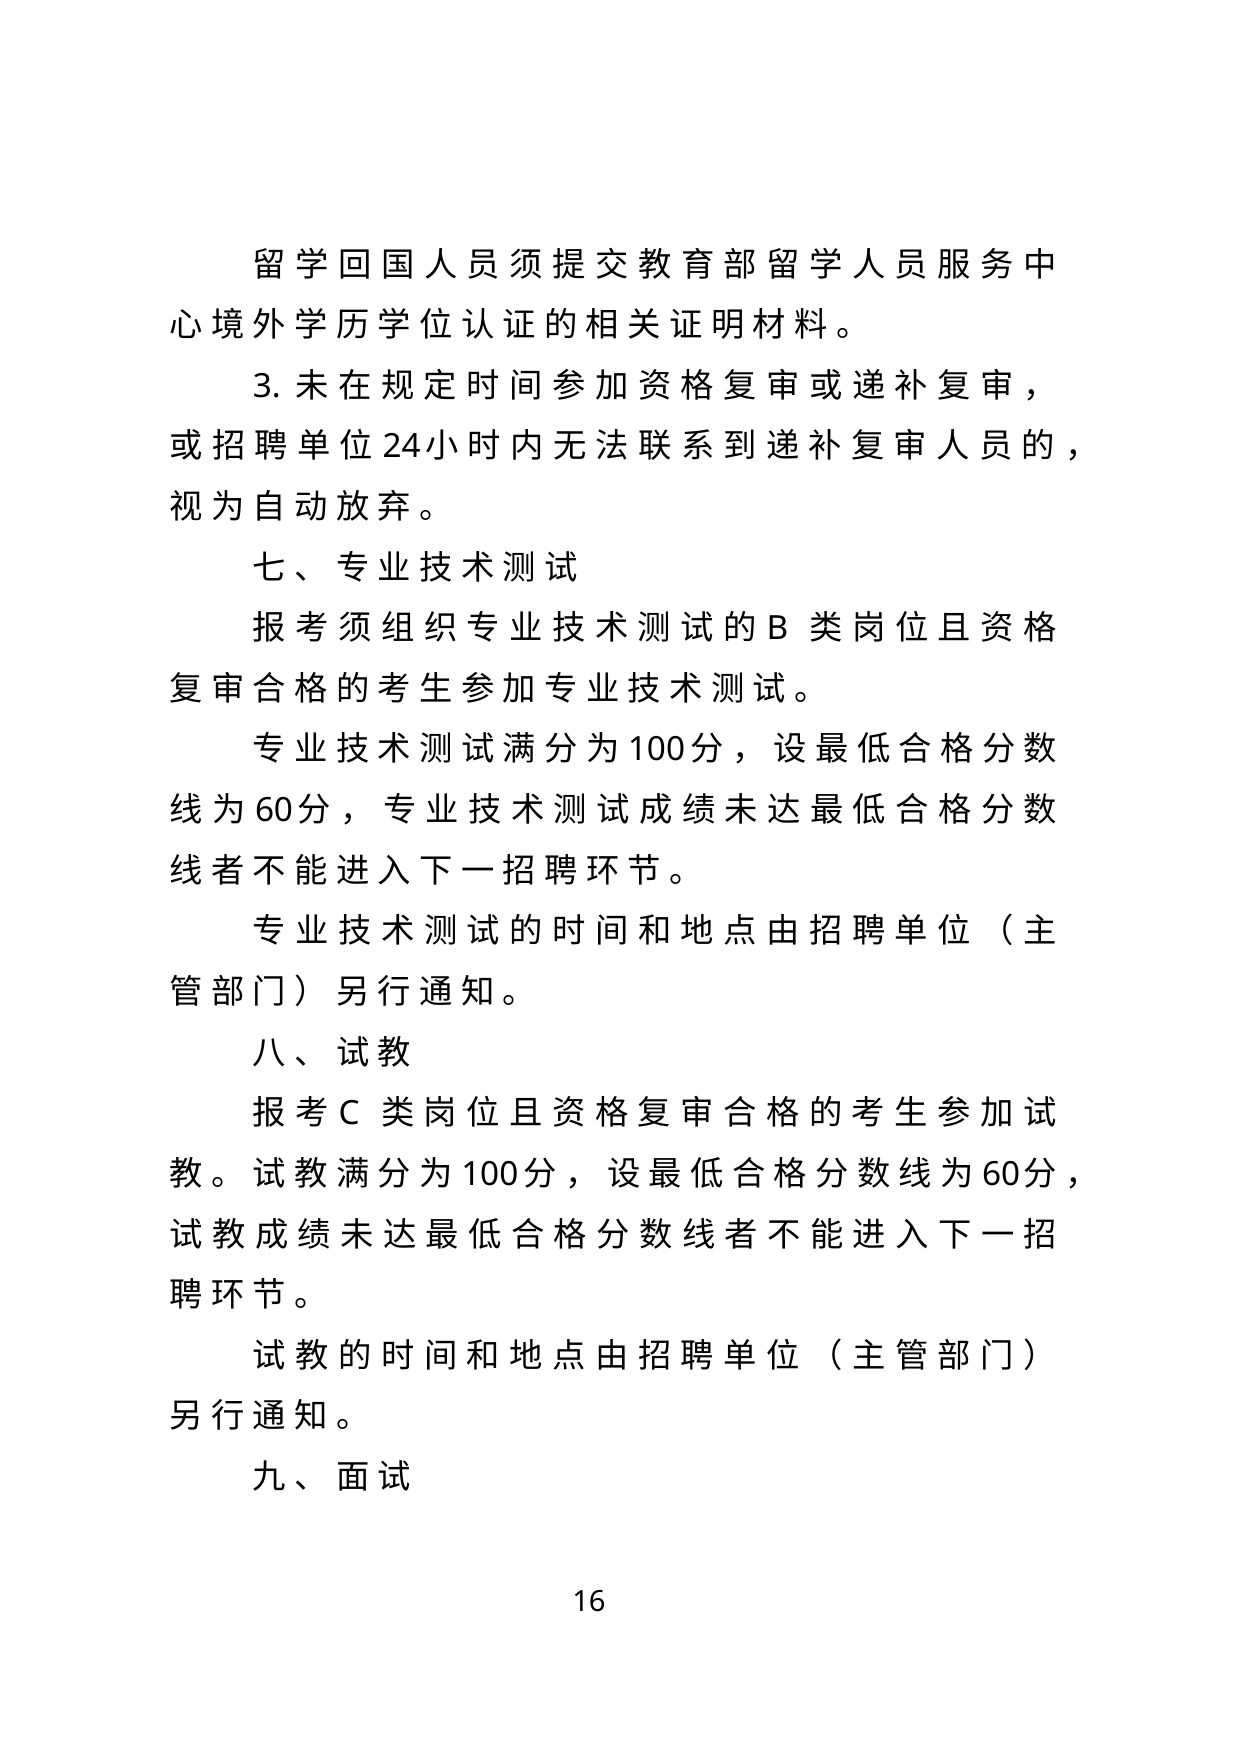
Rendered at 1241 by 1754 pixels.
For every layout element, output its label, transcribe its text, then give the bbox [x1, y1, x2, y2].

text 九、面试 [169, 1444, 1065, 1504]
text 3.未在规定时间参加资格复审或递补复审，或招聘单位24小时内无法联系到递补复审人员的，视为自动放弃。 [169, 352, 1065, 534]
text 专业技术测试的时间和地点由招聘单位（主管部门）另行通知。 [169, 898, 1065, 1019]
text 七、专业技术测试 [169, 534, 1065, 595]
text 留学回国人员须提交教育部留学人员服务中心境外学历学位认证的相关证明材料。 [169, 231, 1065, 352]
text 专业技术测试满分为100分，设最低合格分数线为60分，专业技术测试成绩未达最低合格分数线者不能进入下一招聘环节。 [169, 716, 1065, 898]
text 报考C类岗位且资格复审合格的考生参加试教。试教满分为100分，设最低合格分数线为60分，试教成绩未达最低合格分数线者不能进入下一招聘环节。 [169, 1080, 1065, 1322]
text 试教的时间和地点由招聘单位（主管部门）另行通知。 [169, 1322, 1065, 1444]
text 报考须组织专业技术测试的B类岗位且资格复审合格的考生参加专业技术测试。 [169, 595, 1065, 716]
text 八、试教 [169, 1019, 1065, 1080]
